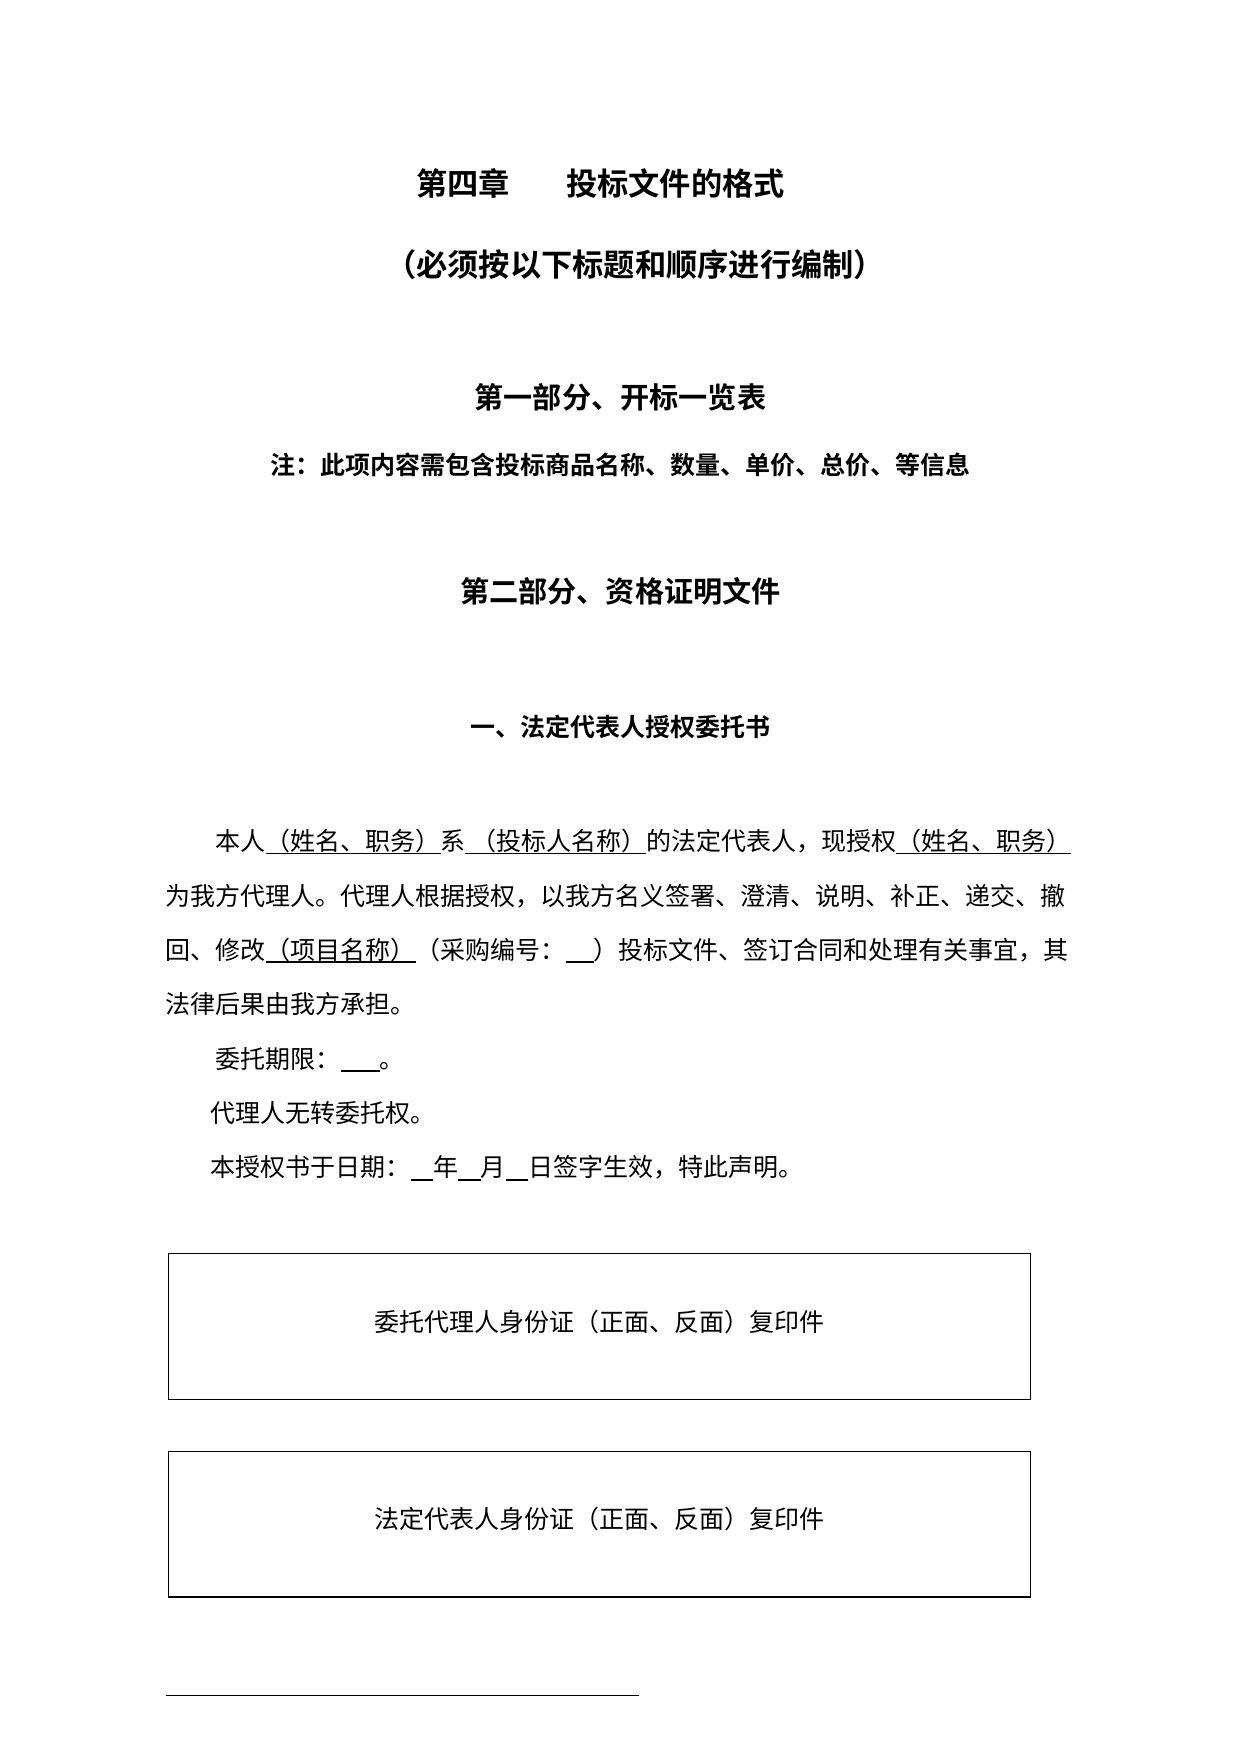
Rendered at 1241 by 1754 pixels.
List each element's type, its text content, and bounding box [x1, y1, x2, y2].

subtitle （必须按以下标题和顺序进行编制） [165, 240, 1075, 285]
text 本人（姓名、职务）系 （投标人名称）的法定代表人，现授权（姓名、职务）为我方代理人。代理人根据授权，以我方名义签署、澄清、说明、补正、递交、撤回、修改（项目名称）（采购编号： ）投标文件、签订合同和处理有关事宜，其法律后果由我方承担。 [165, 822, 1075, 1021]
text 第二部分、资格证明文件 [165, 568, 1075, 610]
text 委托期限： 。 [165, 1039, 1075, 1075]
text 第一部分、开标一览表 [165, 375, 1075, 417]
table_header 委托代理人身份证（正面、反面）复印件 [169, 1254, 1030, 1399]
table_header 法定代表人身份证（正面、反面）复印件 [169, 1452, 1030, 1596]
subtitle 投标文件的格式 [165, 159, 1075, 205]
text 本授权书于日期： 年 月 日签字生效，特此声明。 [165, 1148, 1075, 1184]
text 代理人无转委托权。 [165, 1093, 1075, 1130]
text 注：此项内容需包含投标商品名称、数量、单价、总价、等信息 [165, 446, 1075, 482]
text 一、法定代表人授权委托书 [165, 708, 1075, 744]
